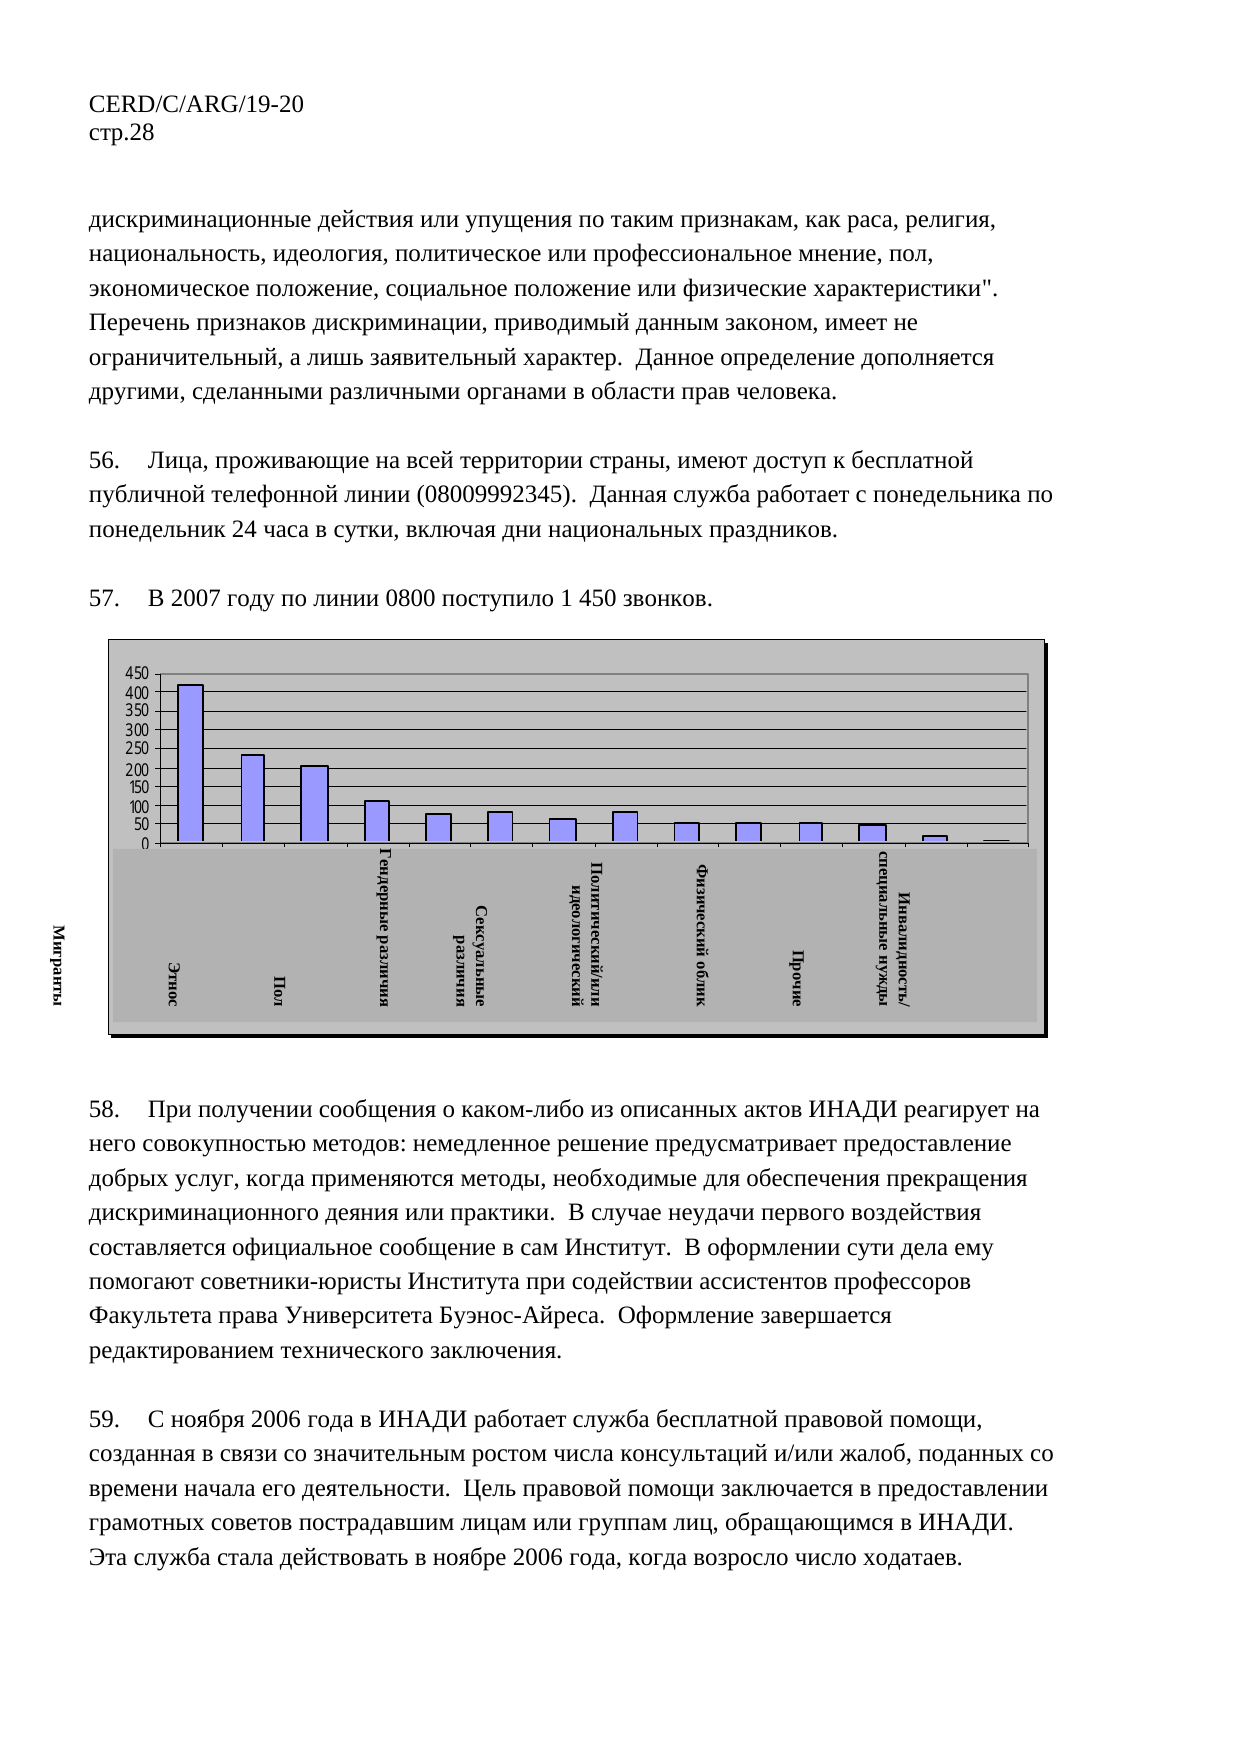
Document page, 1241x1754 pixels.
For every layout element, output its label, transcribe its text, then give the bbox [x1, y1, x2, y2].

list Лица, проживающие на всей территории страны, имеют доступ к бесплатной публичной телефонной линии (08009992345). Данная служба работает с понедельника по понедельник 24 часа в сутки, включая дни национальных праздников. [89, 445, 1063, 543]
list С ноября 2006 года в ИНАДИ работает служба бесплатной правовой помощи, созданная в связи со значительным ростом числа консультаций и/или жалоб, поданных со времени начала его деятельности. Цель правовой помощи заключается в предоставлении грамотных советов пострадавшим лицам или группам лиц, обращающимся в ИНАДИ. Эта служба стала действовать в ноябре 2006 года, когда возросло число ходатаев. [89, 1404, 1063, 1571]
list При получении сообщения о каком-либо из описанных актов ИНАДИ реагирует на него совокупностью методов: немедленное решение предусматривает предоставление добрых услуг, когда применяются методы, необходимые для обеспечения прекращения дискриминационного деяния или практики. В случае неудачи первого воздействия составляется официальное сообщение в сам Институт. В оформлении сути дела ему помогают советники-юристы Института при содействии ассистентов профессоров Факультета права Университета Буэнос-Айреса. Оформление завершается редактированием технического заключения. [89, 1094, 1063, 1364]
list В 2007 году по линии 0800 поступило 1 450 звонков. [89, 583, 1063, 612]
